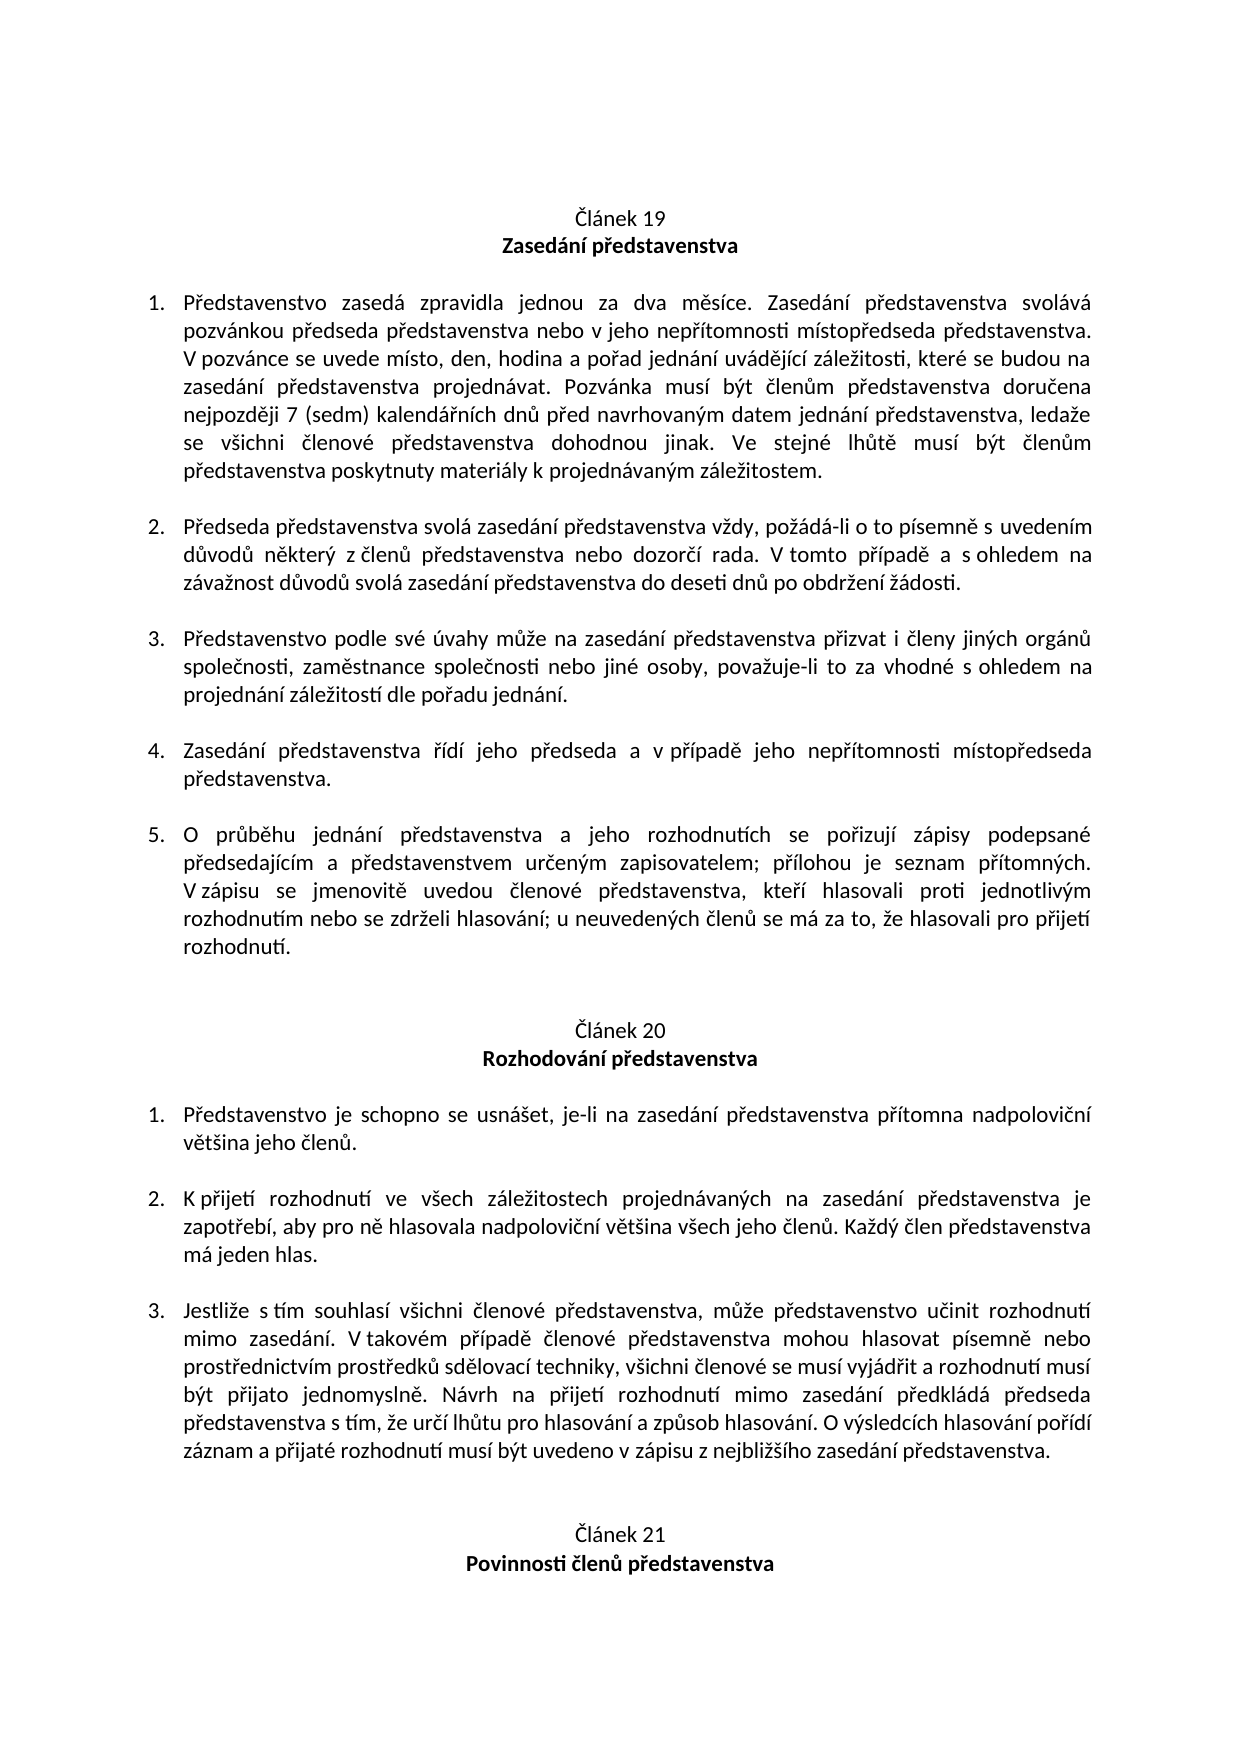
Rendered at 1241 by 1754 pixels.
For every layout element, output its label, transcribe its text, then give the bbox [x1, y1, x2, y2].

list K přijetí rozhodnutí ve všech záležitostech projednávaných na zasedání představenstva je zapotřebí, aby pro ně hlasovala nadpoloviční většina všech jeho členů. Každý člen představenstva má jeden hlas. [148, 1184, 1093, 1268]
text Zasedání představenstva [148, 232, 1093, 260]
list Představenstvo je schopno se usnášet, je-li na zasedání představenstva přítomna nadpoloviční většina jeho členů. [148, 1100, 1093, 1156]
text Článek 21 [148, 1521, 1093, 1549]
list O průběhu jednání představenstva a jeho rozhodnutích se pořizují zápisy podepsané předsedajícím a představenstvem určeným zapisovatelem; přílohou je seznam přítomných. V zápisu se jmenovitě uvedou členové představenstva, kteří hlasovali proti jednotlivým rozhodnutím nebo se zdrželi hlasování; u neuvedených členů se má za to, že hlasovali pro přijetí rozhodnutí. [148, 820, 1093, 960]
list Představenstvo zasedá zpravidla jednou za dva měsíce. Zasedání představenstva svolává pozvánkou předseda představenstva nebo v jeho nepřítomnosti místopředseda představenstva. V pozvánce se uvede místo, den, hodina a pořad jednání uvádějící záležitosti, které se budou na zasedání představenstva projednávat. Pozvánka musí být členům představenstva doručena nejpozději 7 (sedm) kalendářních dnů před navrhovaným datem jednání představenstva, ledaže se všichni členové představenstva dohodnou jinak. Ve stejné lhůtě musí být členům představenstva poskytnuty materiály k projednávaným záležitostem. [148, 288, 1093, 484]
list Zasedání představenstva řídí jeho předseda a v případě jeho nepřítomnosti místopředseda představenstva. [148, 736, 1093, 792]
text Rozhodování představenstva [148, 1044, 1093, 1072]
list Předseda představenstva svolá zasedání představenstva vždy, požádá-li o to písemně s uvedením důvodů některý z členů představenstva nebo dozorčí rada. V tomto případě a s ohledem na závažnost důvodů svolá zasedání představenstva do deseti dnů po obdržení žádosti. [148, 512, 1093, 596]
list Představenstvo podle své úvahy může na zasedání představenstva přizvat i členy jiných orgánů společnosti, zaměstnance společnosti nebo jiné osoby, považuje-li to za vhodné s ohledem na projednání záležitostí dle pořadu jednání. [148, 624, 1093, 708]
text Článek 19 [148, 204, 1093, 232]
text Článek 20 [148, 1016, 1093, 1044]
text Povinnosti členů představenstva [148, 1549, 1093, 1577]
list Jestliže s tím souhlasí všichni členové představenstva, může představenstvo učinit rozhodnutí mimo zasedání. V takovém případě členové představenstva mohou hlasovat písemně nebo prostřednictvím prostředků sdělovací techniky, všichni členové se musí vyjádřit a rozhodnutí musí být přijato jednomyslně. Návrh na přijetí rozhodnutí mimo zasedání předkládá předseda představenstva s tím, že určí lhůtu pro hlasování a způsob hlasování. O výsledcích hlasování pořídí záznam a přijaté rozhodnutí musí být uvedeno v zápisu z nejbližšího zasedání představenstva. [148, 1296, 1093, 1464]
